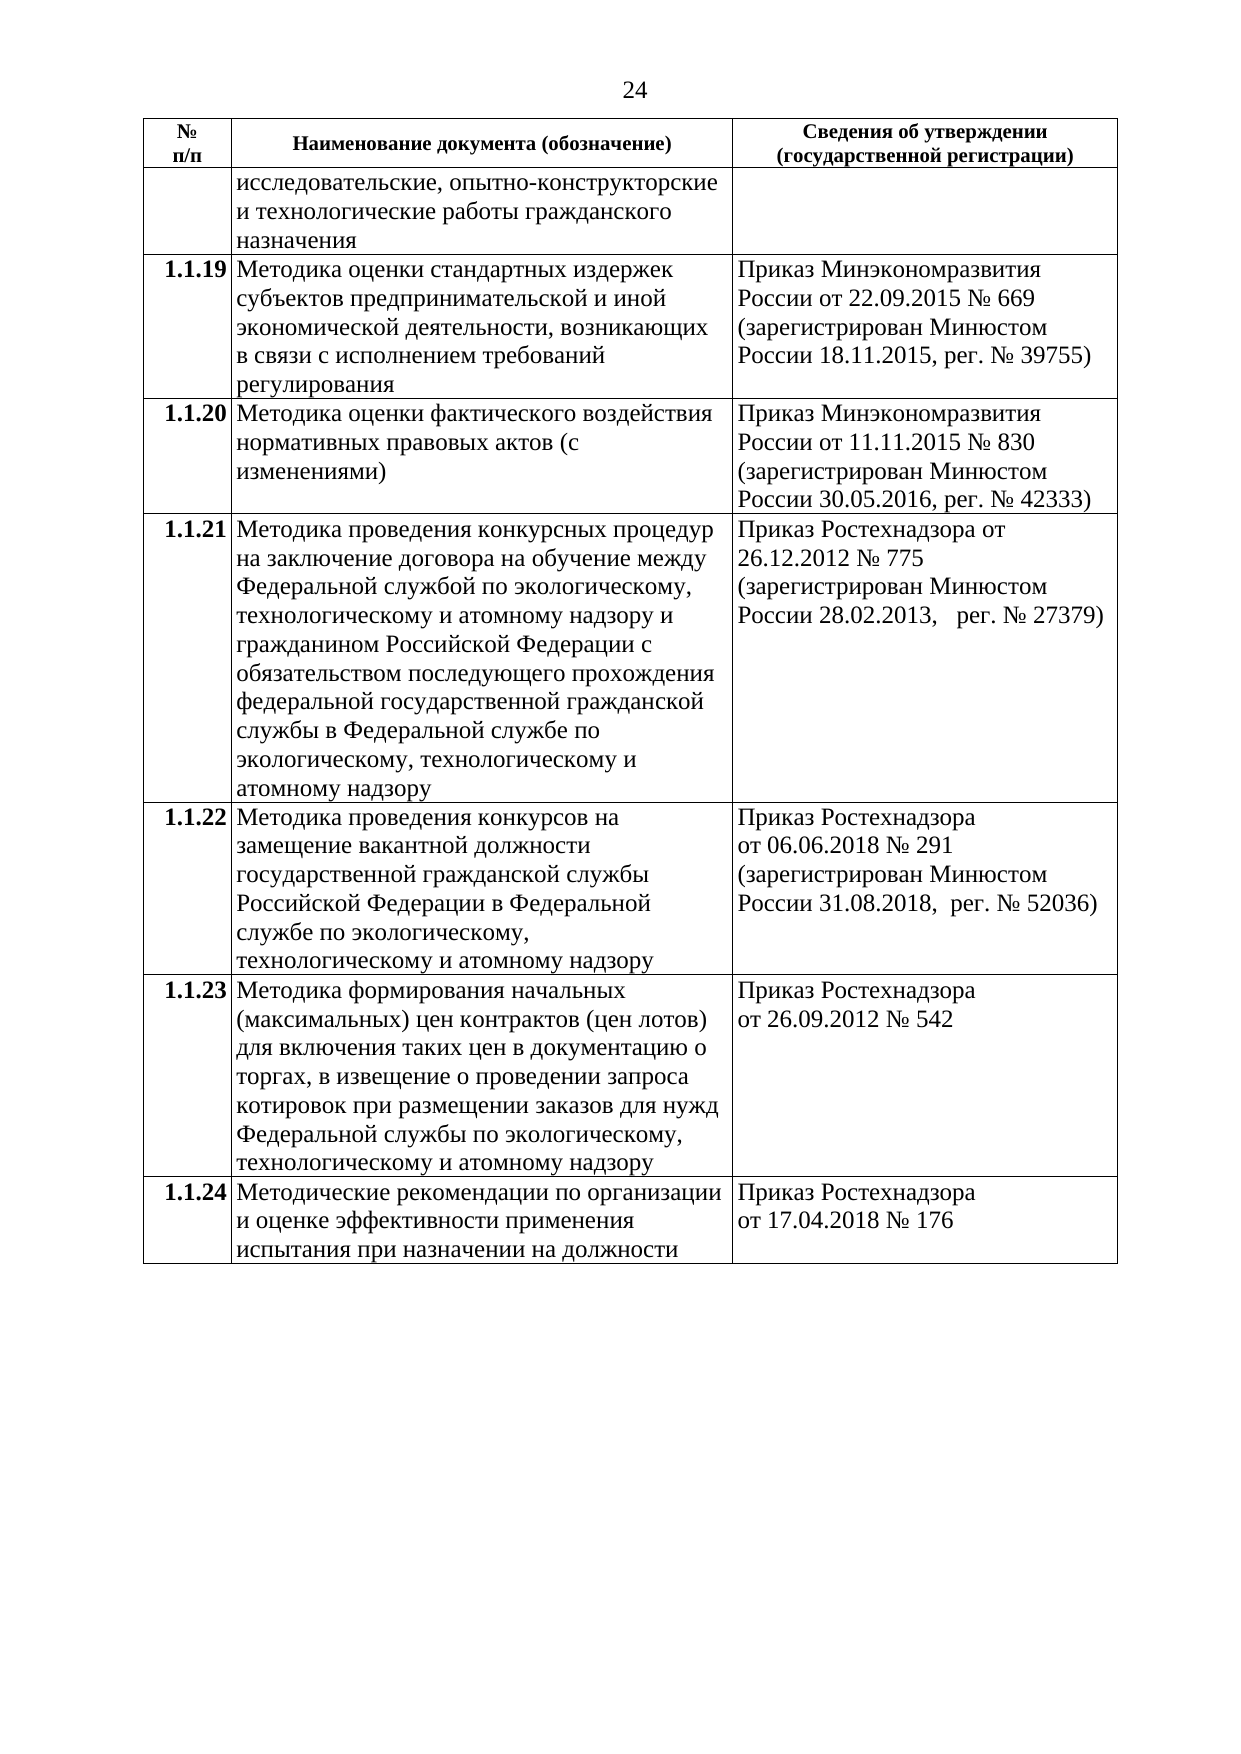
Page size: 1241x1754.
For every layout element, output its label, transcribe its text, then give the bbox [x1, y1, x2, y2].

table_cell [733, 1177, 1117, 1263]
table_cell Приказ Ростехнадзора от 26.09.2012 № 542 [733, 975, 1117, 1176]
table_header Наименование документа (обозначение) [232, 119, 732, 167]
table_header Сведения об утверждении (государственной регистрации) [733, 119, 1117, 167]
table_cell [144, 803, 231, 974]
table_cell [144, 1177, 231, 1263]
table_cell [733, 168, 1117, 253]
table_cell Приказ Минэкономразвития России от 22.09.2015 № 669 (зарегистрирован Минюстом России 18.11.2015, рег. № 39755) [733, 255, 1117, 398]
table_cell [144, 255, 231, 398]
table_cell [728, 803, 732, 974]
table_cell Приказ Минэкономразвития России от 11.11.2015 № 830 (зарегистрирован Минюстом России 30.05.2016, рег. № 42333) [733, 399, 1117, 513]
table_cell [144, 168, 231, 253]
table_cell Методика оценки стандартных издержек субъектов предпринимательской и иной экономической деятельности, возникающих в связи с исполнением требований регулирования [232, 255, 732, 398]
table_cell Методика оценки фактического воздействия нормативных правовых актов (с изменениями) [232, 399, 732, 513]
table_cell [144, 514, 231, 801]
table_header № п/п [144, 119, 231, 167]
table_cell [232, 168, 732, 253]
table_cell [232, 1177, 732, 1263]
table_cell Методика проведения конкурсных процедур на заключение договора на обучение между Федеральной службой по экологическому, технологическому и атомному надзору и гражданином Российской Федерации с обязательством последующего прохождения федеральной государственной гражданской службы в Федеральной службе по экологическому, технологическому и атомному надзору [232, 514, 732, 801]
table_cell Приказ Ростехнадзора от 06.06.2018 № 291 (зарегистрирован Минюстом России 31.08.2018, рег. № 52036) [733, 803, 1117, 974]
table_cell [144, 399, 231, 513]
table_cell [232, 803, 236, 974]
table_cell Методика формирования начальных (максимальных) цен контрактов (цен лотов) для включения таких цен в документацию о торгах, в извещение о проведении запроса котировок при размещении заказов для нужд Федеральной службы по экологическому, технологическому и атомному надзору [232, 975, 732, 1176]
table_cell Приказ Ростехнадзора от 26.12.2012 № 775 (зарегистрирован Минюстом России 28.02.2013, рег. № 27379) [733, 514, 1117, 801]
table_cell [144, 975, 231, 1176]
